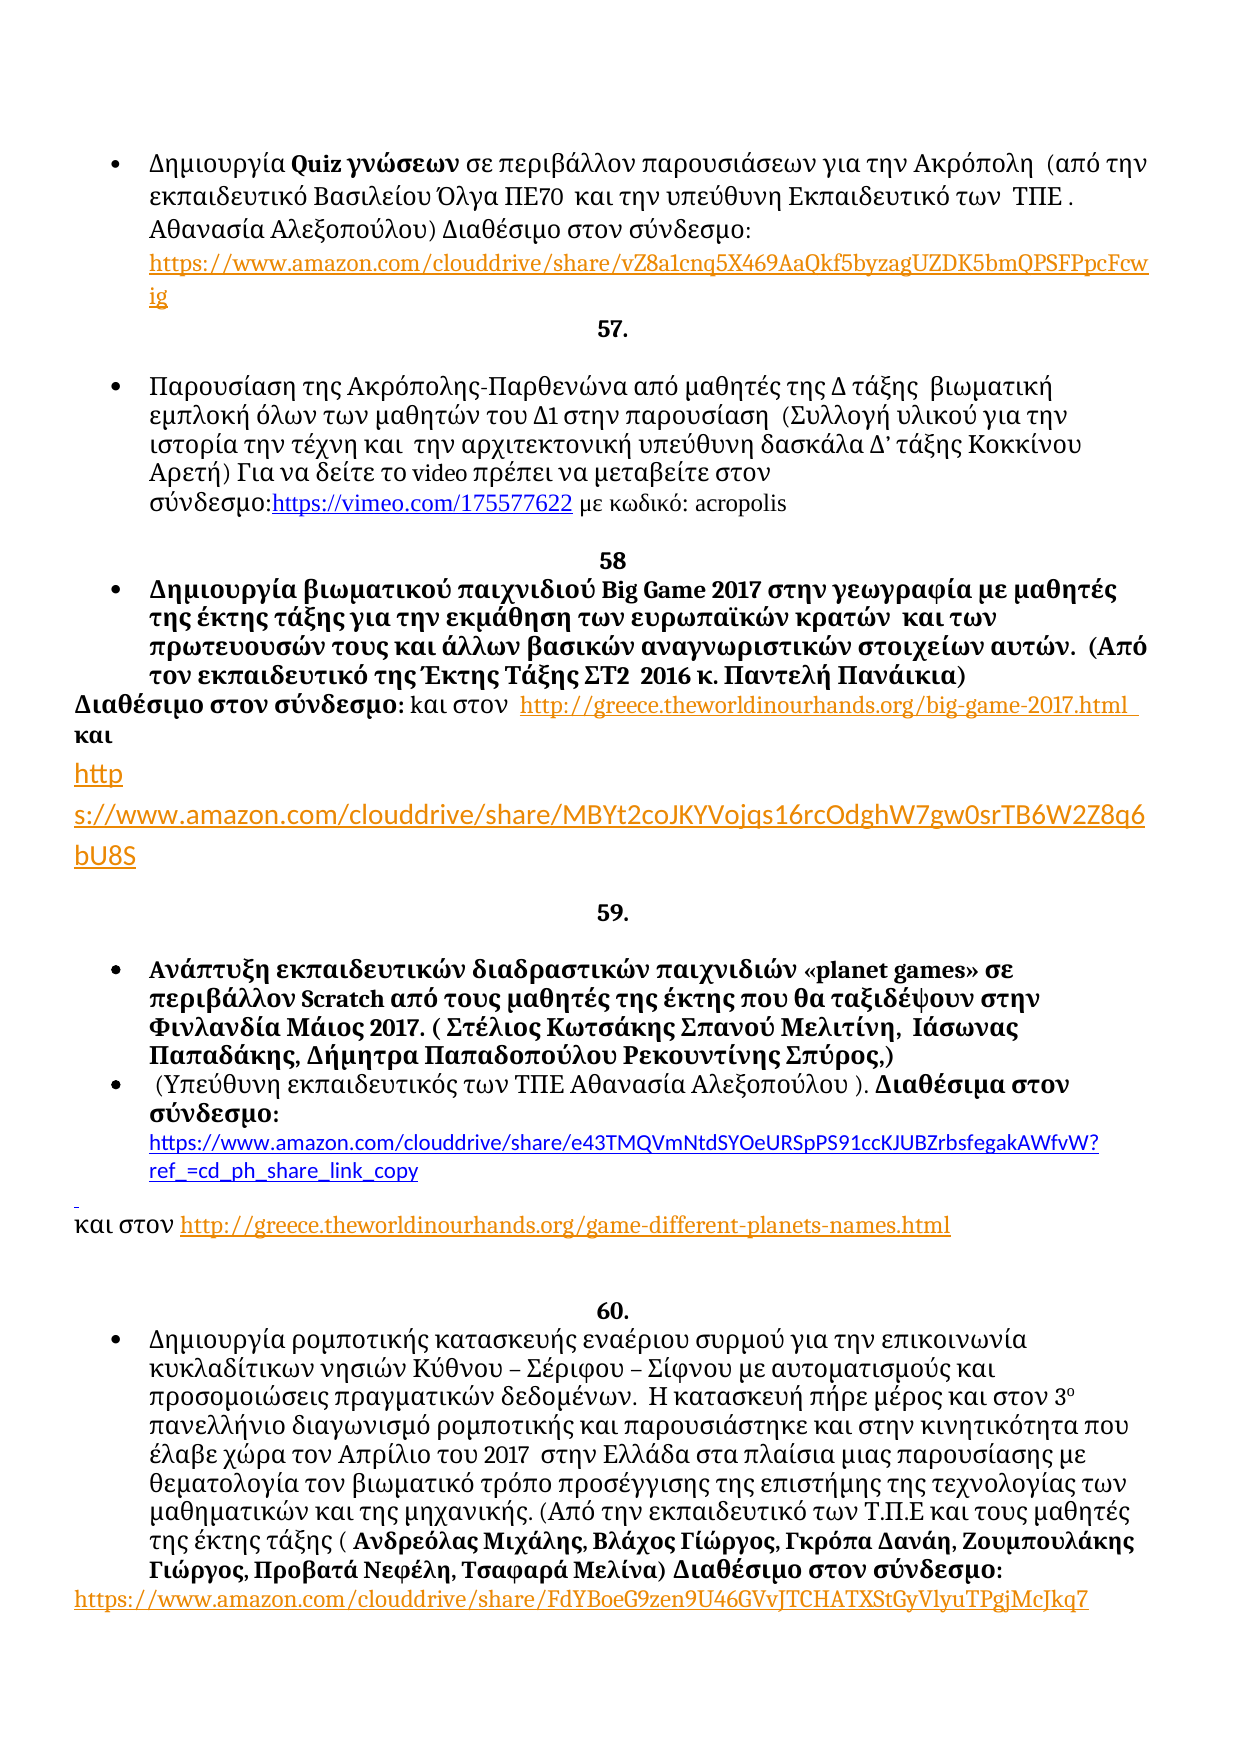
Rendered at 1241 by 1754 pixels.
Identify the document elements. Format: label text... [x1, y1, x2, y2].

text Διαθέσιμο στον σύνδεσμο: kαι στον http://greece.theworldinourhands.org/big-game-2017.html και https://www.amazon.com/clouddrive/share/MBYt2coJKYVojqs16rcOdghW7gw0srTB6W2Z8q6bU8S [74, 691, 1152, 872]
list Aνάπτυξη εκπαιδευτικών διαδραστικών παιχνιδιών «planet games» σε περιβάλλον Scratch από τους μαθητές της έκτης που θα ταξιδέψουν στην Φινλανδία Μάιος 2017. ( Στέλιος Κωτσάκης Σπανού Μελιτίνη, Ιάσωνας Παπαδάκης, Δήμητρα Παπαδοπούλου Ρεκουντίνης Σπύρος,) [111, 956, 1152, 1071]
list (Υπεύθυνη εκπαιδευτικός των ΤΠΕ Αθανασία Αλεξοπούλου ). Διαθέσιμα στον σύνδεσμο: https://www.amazon.com/clouddrive/share/e43TMQVmNtdSYOeURSpPS91ccKJUBZrbsfegakAWfvW?ref_=cd_ph_share_link_copy [111, 1071, 1152, 1184]
list Δημιουργία βιωματικού παιχνιδιού Big Game 2017 στην γεωγραφία με μαθητές της έκτης τάξης για την εκμάθηση των ευρωπαϊκών κρατών και των πρωτευουσών τους και άλλων βασικών αναγνωριστικών στοιχείων αυτών. (Από τον εκπαιδευτικό της Έκτης Τάξης ΣΤ2 2016 κ. Παντελή Πανάικια) [111, 576, 1152, 691]
text 58 [74, 547, 1152, 576]
text 59. [74, 898, 1152, 927]
text 60. [74, 1297, 1152, 1326]
text και στον http://greece.theworldinourhands.org/game-different-planets-names.html [74, 1211, 1152, 1239]
list Δημιουργία Quiz γνώσεων σε περιβάλλον παρουσιάσεων για την Ακρόπολη (από την εκπαιδευτικό Βασιλείου Όλγα ΠΕ70 και την υπεύθυνη Εκπαιδευτικό των ΤΠΕ . Αθανασία Αλεξοπούλου) Διαθέσιμο στον σύνδεσμο: https://www.amazon.com/clouddrive/share/vZ8a1cnq5X469AaQkf5byzagUZDK5bmQPSFPpcFcwig [111, 150, 1152, 311]
text 57. [74, 315, 1152, 344]
text https://www.amazon.com/clouddrive/share/FdYBoeG9zen9U46GVvJTCHATXStGyVlyuTPgjMcJkq7 [74, 1584, 1152, 1613]
list Δημιουργία ρομποτικής κατασκευής εναέριου συρμού για την επικοινωνία κυκλαδίτικων νησιών Κύθνου – Σέριφου – Σίφνου με αυτοματισμούς και προσομοιώσεις πραγματικών δεδομένων. Η κατασκευή πήρε μέρος και στον 3ο πανελλήνιο διαγωνισμό ρομποτικής και παρουσιάστηκε και στην κινητικότητα που έλαβε χώρα τον Απρίλιο του 2017 στην Ελλάδα στα πλαίσια μιας παρουσίασης με θεματολογία τον βιωματικό τρόπο προσέγγισης της επιστήμης της τεχνολογίας των μαθηματικών και της μηχανικής. (Από την εκπαιδευτικό των Τ.Π.Ε και τους μαθητές της έκτης τάξης ( Ανδρεόλας Μιχάλης, Βλάχος Γίώργος, Γκρόπα Δανάη, Ζουμπουλάκης Γιώργος, Προβατά Νεφέλη, Τσαφαρά Μελίνα) Διαθέσιμο στον σύνδεσμο: [111, 1326, 1152, 1584]
list Παρουσίαση της Ακρόπολης-Παρθενώνα από μαθητές της Δ τάξης βιωματική εμπλοκή όλων των μαθητών του Δ1 στην παρουσίαση (Συλλογή υλικού για την ιστορία την τέχνη και την αρχιτεκτονική υπεύθυνη δασκάλα Δ’ τάξης Κοκκίνου Αρετή) Για να δείτε το video πρέπει να μεταβείτε στον σύνδεσμο:https://vimeo.com/175577622 με κωδικό: acropolis [111, 373, 1152, 518]
